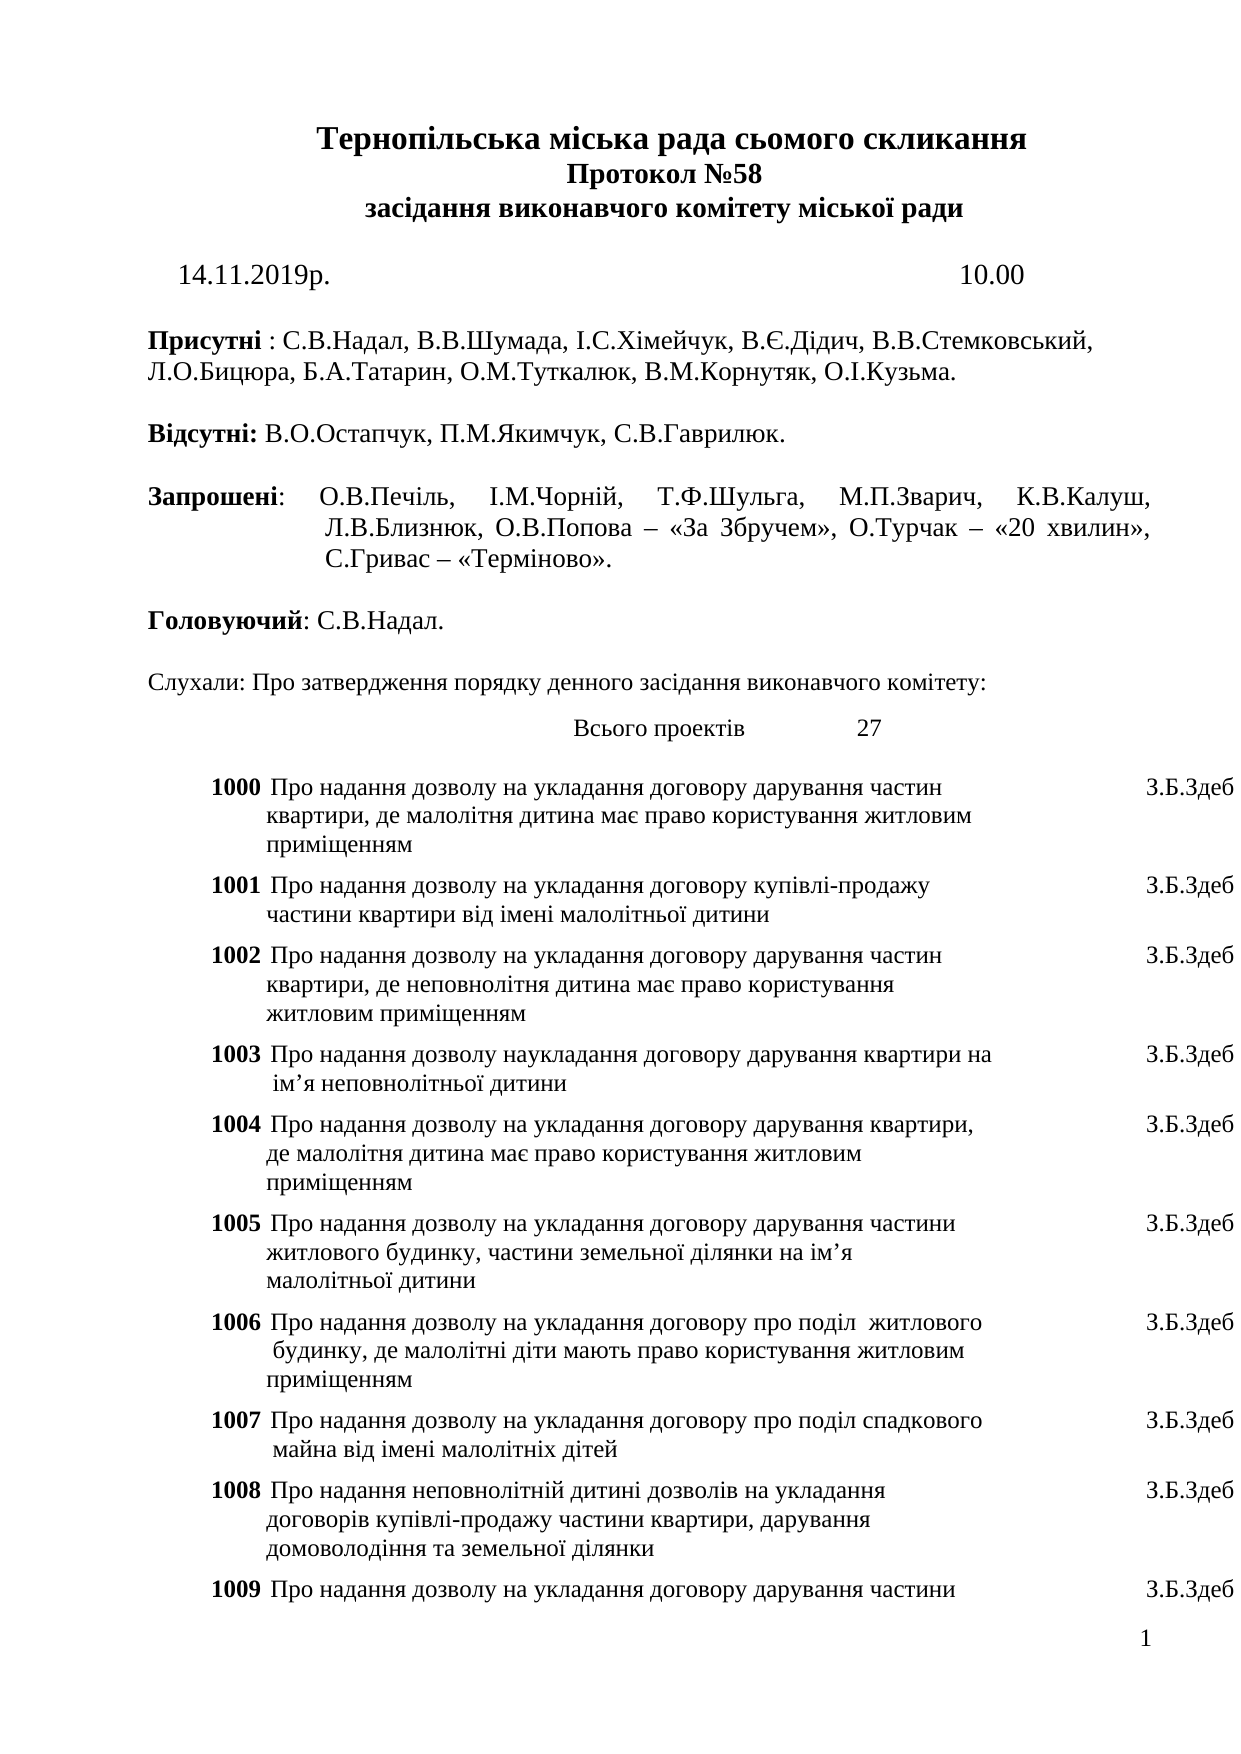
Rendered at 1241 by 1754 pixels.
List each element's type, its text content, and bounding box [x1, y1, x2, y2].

text приміщенням [148, 1167, 1152, 1195]
text майна від імені малолітніх дітей [148, 1434, 1152, 1463]
text засідання виконавчого комітету міської ради [177, 190, 1152, 223]
text 14.11.2019р. 10.00 [177, 257, 1152, 291]
text 1006 Про надання дозволу на укладання договору про поділ житлового З.Б.Здеб [148, 1307, 1152, 1335]
text 1004 Про надання дозволу на укладання договору дарування квартири, З.Б.Здеб [148, 1109, 1152, 1138]
text 1008 Про надання неповнолітній дитині дозволів на укладання З.Б.Здеб [148, 1475, 1152, 1504]
text Слухали: Про затвердження порядку денного засідання виконавчого комітету: [148, 667, 1152, 696]
text де малолітня дитина має право користування житловим [148, 1138, 1152, 1167]
text договорів купівлі-продажу частини квартири, дарування [148, 1504, 1152, 1533]
text квартири, де малолітня дитина має право користування житловим [148, 800, 1152, 829]
text Протокол №58 [177, 156, 1152, 190]
text 1000 Про надання дозволу на укладання договору дарування частин З.Б.Здеб [148, 772, 1152, 800]
text домоволодіння та земельної ділянки [148, 1533, 1152, 1562]
text житловим приміщенням [148, 998, 1152, 1027]
text 1009 Про надання дозволу на укладання договору дарування частини З.Б.Здеб [148, 1574, 1152, 1603]
text квартири, де неповнолітня дитина має право користування [148, 969, 1152, 998]
text Відсутні: В.О.Остапчук, П.М.Якимчук, С.В.Гаврилюк. [148, 418, 1152, 449]
text житлового будинку, частини земельної ділянки на ім’я [148, 1237, 1152, 1265]
text приміщенням [148, 829, 1152, 858]
text ім’я неповнолітньої дитини [148, 1068, 1152, 1097]
text приміщенням [148, 1364, 1152, 1393]
text 1002 Про надання дозволу на укладання договору дарування частин З.Б.Здеб [148, 940, 1152, 969]
text частини квартири від імені малолітньої дитини [148, 899, 1152, 928]
text малолітньої дитини [148, 1265, 1152, 1294]
text Присутні : С.В.Надал, В.В.Шумада, І.С.Хімейчук, В.Є.Дідич, В.В.Стемковський, Л.О.Бицюра, Б.А.Татарин, О.М.Туткалюк, В.М.Корнутяк, О.І.Кузьма. [148, 324, 1152, 386]
text Тернопільська міська рада сьомого скликання [177, 118, 1167, 156]
text Всього проектів 27 [148, 713, 1152, 742]
text 1007 Про надання дозволу на укладання договору про поділ спадкового З.Б.Здеб [148, 1405, 1152, 1434]
text будинку, де малолітні діти мають право користування житловим [148, 1335, 1152, 1364]
text 1001 Про надання дозволу на укладання договору купівлі-продажу З.Б.Здеб [148, 870, 1152, 899]
text Запрошені: О.В.Печіль, І.М.Чорній, Т.Ф.Шульга, М.П.Зварич, К.В.Калуш, Л.В.Близнюк, О.В.Попова – «За Збручем», О.Турчак – «20 хвилин», С.Гривас – «Терміново». [148, 480, 1152, 573]
text 1003 Про надання дозволу наукладання договору дарування квартири на З.Б.Здеб [148, 1039, 1152, 1068]
text Головуючий: С.В.Надал. [148, 604, 1152, 636]
text 1005 Про надання дозволу на укладання договору дарування частини З.Б.Здеб [148, 1208, 1152, 1237]
